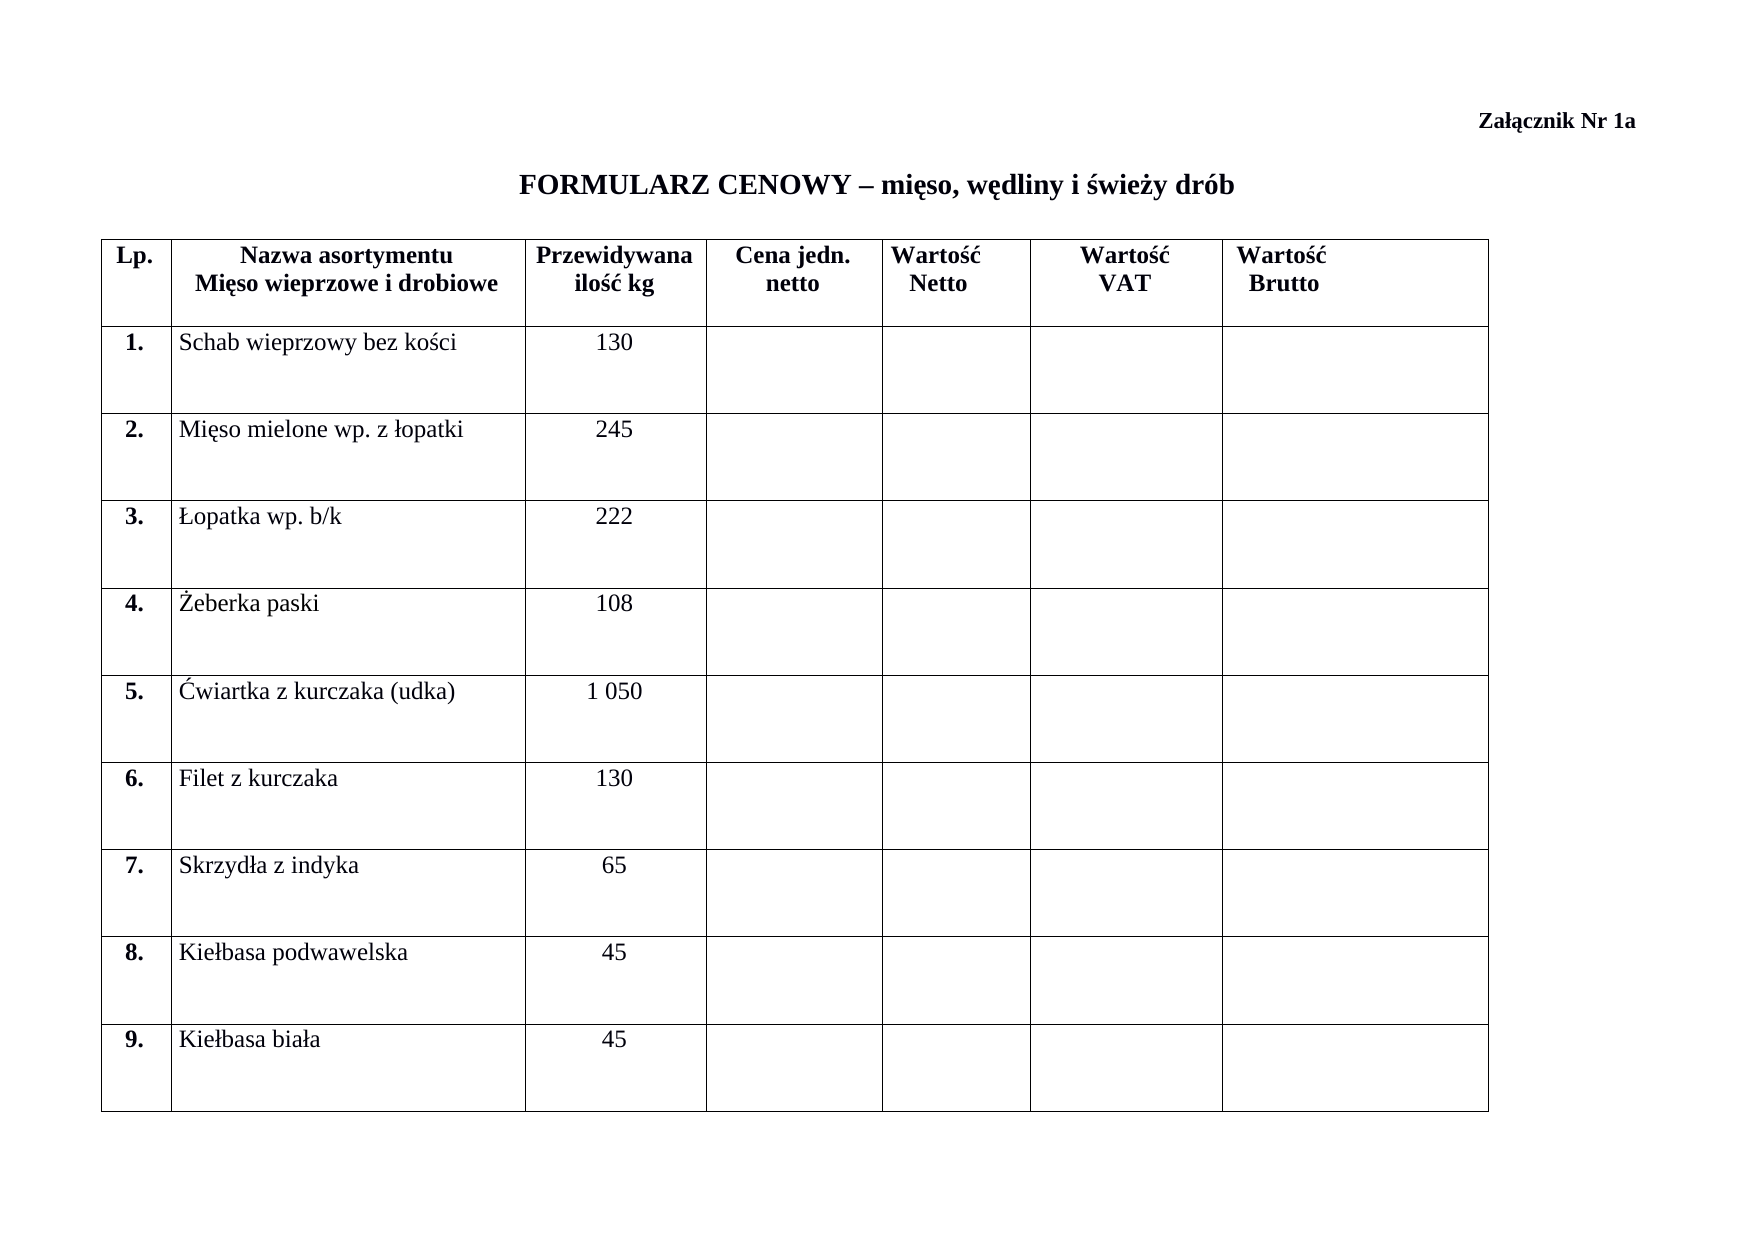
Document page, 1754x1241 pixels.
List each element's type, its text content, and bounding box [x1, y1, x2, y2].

table_cell [1223, 414, 1488, 500]
table_cell Skrzydła z indyka [172, 850, 525, 936]
table_cell 108 [526, 589, 706, 675]
table_cell [1223, 501, 1488, 587]
table_cell [883, 327, 1030, 413]
table_cell [707, 589, 882, 675]
table_cell [883, 763, 1030, 849]
table_cell [883, 676, 1030, 762]
table_header Przewidywana ilość kg [526, 240, 706, 326]
table_cell [707, 501, 882, 587]
table_cell 3. [102, 501, 171, 587]
table_cell [883, 1025, 1030, 1111]
table_cell [883, 850, 1030, 936]
table_cell Mięso mielone wp. z łopatki [172, 414, 525, 500]
table_cell [707, 676, 882, 762]
table_cell 7. [102, 850, 171, 936]
table_cell 245 [526, 414, 706, 500]
table_cell 9. [102, 1025, 171, 1111]
table_header Wartość Brutto [1223, 240, 1488, 326]
table_cell [883, 501, 1030, 587]
table_cell [883, 937, 1030, 1023]
table_cell [1031, 676, 1222, 762]
table_header Cena jedn. netto [707, 240, 882, 326]
table_cell [1223, 327, 1488, 413]
table_cell [707, 850, 882, 936]
table_cell 45 [526, 937, 706, 1023]
table_cell [1223, 763, 1488, 849]
table_cell [1223, 850, 1488, 936]
table_cell 8. [102, 937, 171, 1023]
table_header Nazwa asortymentu Mięso wieprzowe i drobiowe [172, 240, 525, 326]
table_cell [1031, 937, 1222, 1023]
text FORMULARZ CENOWY – mięso, wędliny i świeży drób [118, 167, 1636, 200]
table_cell [707, 763, 882, 849]
table_cell 130 [526, 763, 706, 849]
table_cell [1223, 937, 1488, 1023]
table_cell [1031, 414, 1222, 500]
table_cell 65 [526, 850, 706, 936]
table_cell [707, 937, 882, 1023]
table_cell [707, 327, 882, 413]
table_cell 4. [102, 589, 171, 675]
table_cell 6. [102, 763, 171, 849]
table_header Lp. [102, 240, 171, 326]
table_cell [1223, 676, 1488, 762]
table_cell [1031, 763, 1222, 849]
table_cell [1031, 589, 1222, 675]
table_header Wartość VAT [1031, 240, 1222, 326]
table_cell 5. [102, 676, 171, 762]
table_cell 2. [102, 414, 171, 500]
table_header Wartość Netto [883, 240, 1030, 326]
table_cell [707, 1025, 882, 1111]
table_cell Schab wieprzowy bez kości [172, 327, 525, 413]
table_cell Kiełbasa podwawelska [172, 937, 525, 1023]
table_cell [1031, 1025, 1222, 1111]
table_cell Ćwiartka z kurczaka (udka) [172, 676, 525, 762]
table_cell [1223, 1025, 1488, 1111]
text Załącznik Nr 1a [118, 107, 1636, 133]
table_cell [707, 414, 882, 500]
table_cell Kiełbasa biała [172, 1025, 525, 1111]
table_cell [1031, 850, 1222, 936]
table_cell [883, 589, 1030, 675]
table_cell 45 [526, 1025, 706, 1111]
table_cell 222 [526, 501, 706, 587]
table_cell 130 [526, 327, 706, 413]
table_cell Łopatka wp. b/k [172, 501, 525, 587]
table_cell [1223, 589, 1488, 675]
table_cell 1 050 [526, 676, 706, 762]
table_cell [1031, 501, 1222, 587]
table_cell 1. [102, 327, 171, 413]
table_cell [1031, 327, 1222, 413]
table_cell [883, 414, 1030, 500]
table_cell Żeberka paski [172, 589, 525, 675]
table_cell Filet z kurczaka [172, 763, 525, 849]
